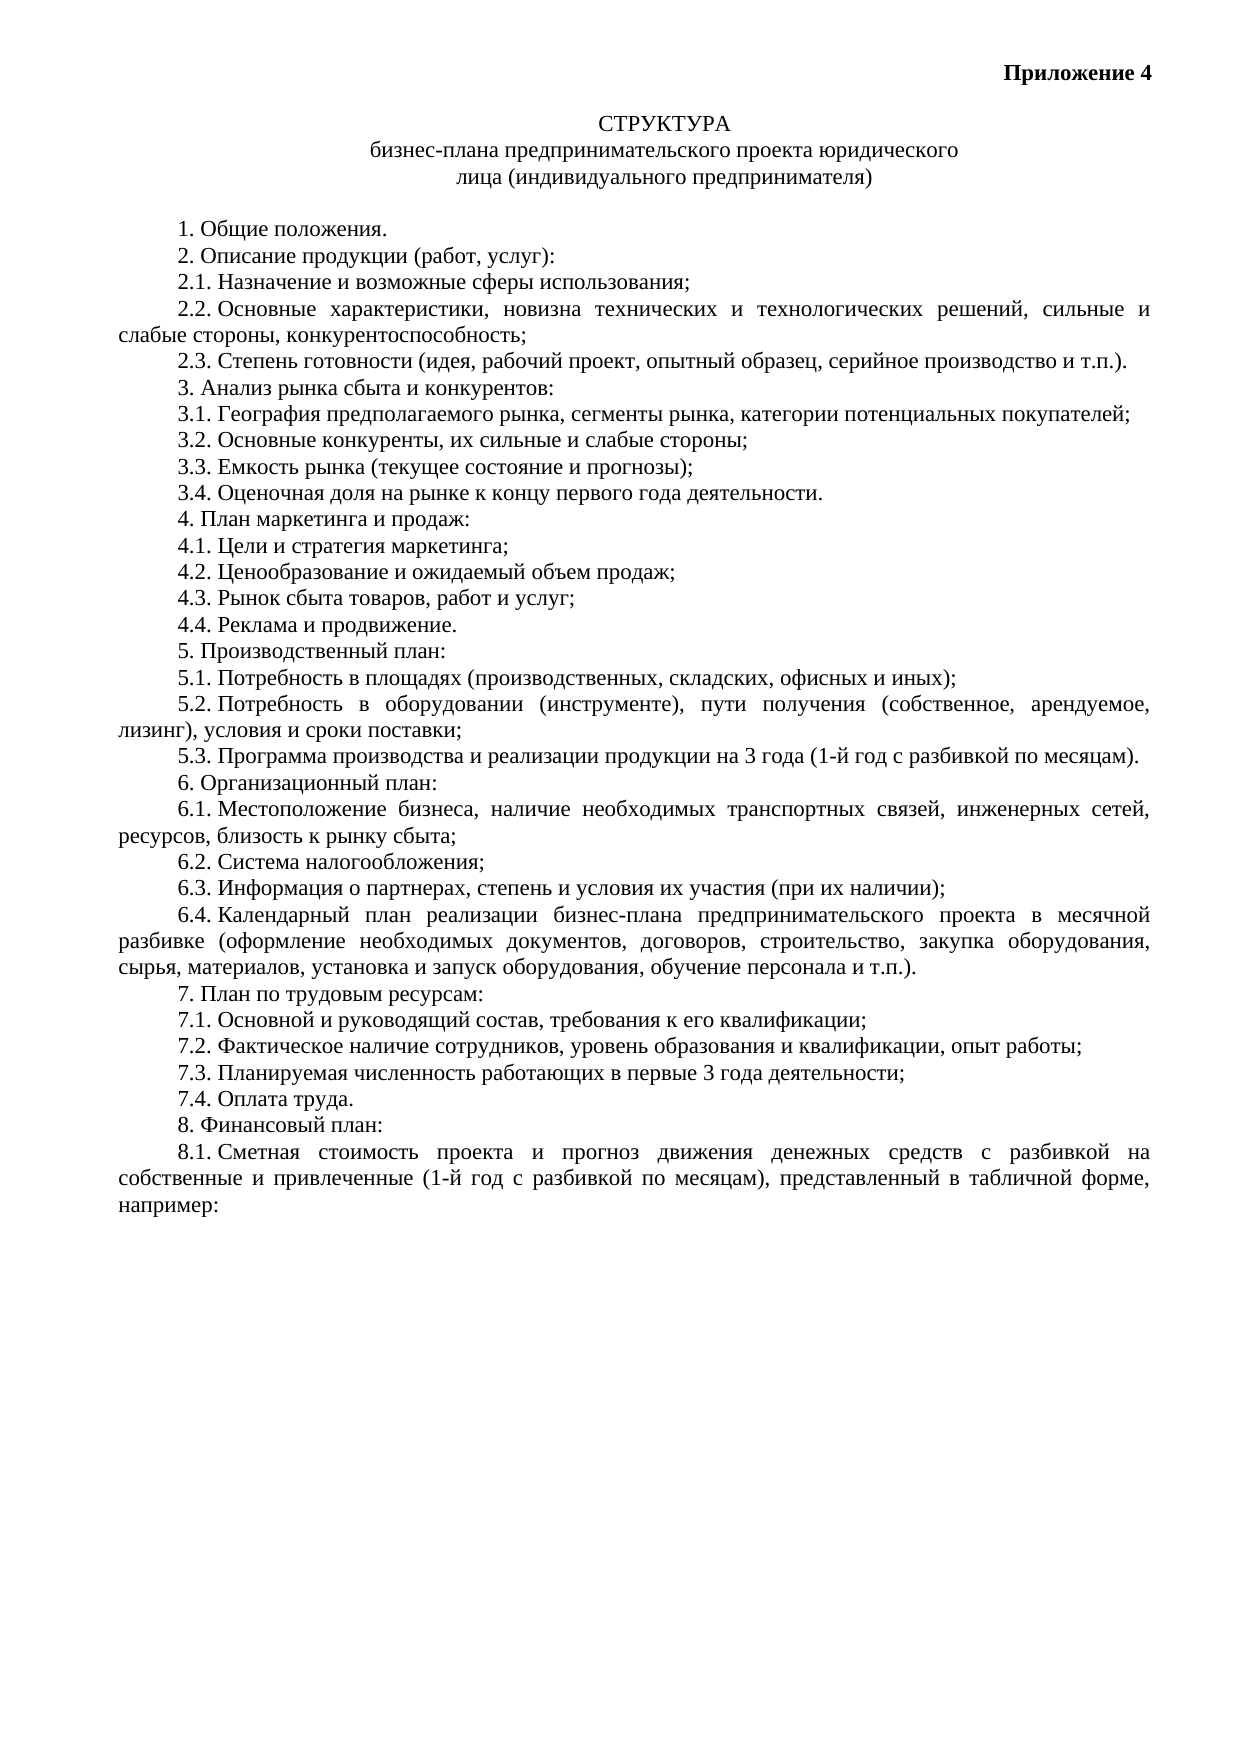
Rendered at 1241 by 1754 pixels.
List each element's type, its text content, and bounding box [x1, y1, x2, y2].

text 2.3. Степень готовности (идея, рабочий проект, опытный образец, серийное производство и т.п.). [118, 347, 1152, 374]
text 3.3. Емкость рынка (текущее состояние и прогнозы); [118, 453, 1152, 479]
text 7.1. Основной и руководящий состав, требования к его квалификации; [118, 1006, 1152, 1032]
text 7.4. Оплата труда. [118, 1085, 1152, 1112]
text 2.2. Основные характеристики, новизна технических и технологических решений, сильные и слабые стороны, конкурентоспособность; [118, 294, 1152, 347]
text 6.1. Местоположение бизнеса, наличие необходимых транспортных связей, инженерных сетей, ресурсов, близость к рынку сбыта; [118, 795, 1152, 848]
text 4. План маркетинга и продаж: [118, 505, 1152, 532]
text 6.3. Информация о партнерах, степень и условия их участия (при их наличии); [118, 874, 1152, 901]
text 8. Финансовый план: [118, 1112, 1152, 1138]
text лица (индивидуального предпринимателя) [177, 163, 1152, 189]
text 5.2. Потребность в оборудовании (инструменте), пути получения (собственное, арендуемое, лизинг), условия и сроки поставки; [118, 690, 1152, 743]
text 6. Организационный план: [118, 769, 1152, 795]
text 6.2. Система налогообложения; [118, 848, 1152, 874]
text 7.2. Фактическое наличие сотрудников, уровень образования и квалификации, опыт работы; [118, 1032, 1152, 1059]
text 5. Производственный план: [118, 637, 1152, 663]
text 3.4. Оценочная доля на рынке к концу первого года деятельности. [118, 479, 1152, 505]
text 3. Анализ рынка сбыта и конкурентов: [118, 374, 1152, 400]
text 6.4. Календарный план реализации бизнес-плана предпринимательского проекта в месячной разбивке (оформление необходимых документов, договоров, строительство, закупка оборудования, сырья, материалов, установка и запуск оборудования, обучение персонала и т.п.). [118, 901, 1152, 980]
text 4.1. Цели и стратегия маркетинга; [118, 532, 1152, 558]
text 2.1. Назначение и возможные сферы использования; [118, 268, 1152, 294]
text Приложение 4 [177, 59, 1152, 85]
text 1. Общие положения. [118, 216, 1152, 242]
text 3.1. География предполагаемого рынка, сегменты рынка, категории потенциальных покупателей; [118, 400, 1152, 426]
text 7.3. Планируемая численность работающих в первые 3 года деятельности; [118, 1059, 1152, 1085]
text бизнес-плана предпринимательского проекта юридического [177, 136, 1152, 163]
text 4.4. Реклама и продвижение. [118, 611, 1152, 637]
text 4.2. Ценообразование и ожидаемый объем продаж; [118, 558, 1152, 584]
text 4.3. Рынок сбыта товаров, работ и услуг; [118, 584, 1152, 611]
text 2. Описание продукции (работ, услуг): [118, 242, 1152, 268]
text 5.1. Потребность в площадях (производственных, складских, офисных и иных); [118, 663, 1152, 690]
text 3.2. Основные конкуренты, их сильные и слабые стороны; [118, 426, 1152, 453]
text 8.1. Сметная стоимость проекта и прогноз движения денежных средств с разбивкой на собственные и привлеченные (1-й год с разбивкой по месяцам), представленный в табличной форме, например: [118, 1138, 1152, 1217]
text 7. План по трудовым ресурсам: [118, 980, 1152, 1006]
text 5.3. Программа производства и реализации продукции на 3 года (1-й год с разбивкой по месяцам). [118, 743, 1152, 769]
text СТРУКТУРА [177, 110, 1152, 136]
